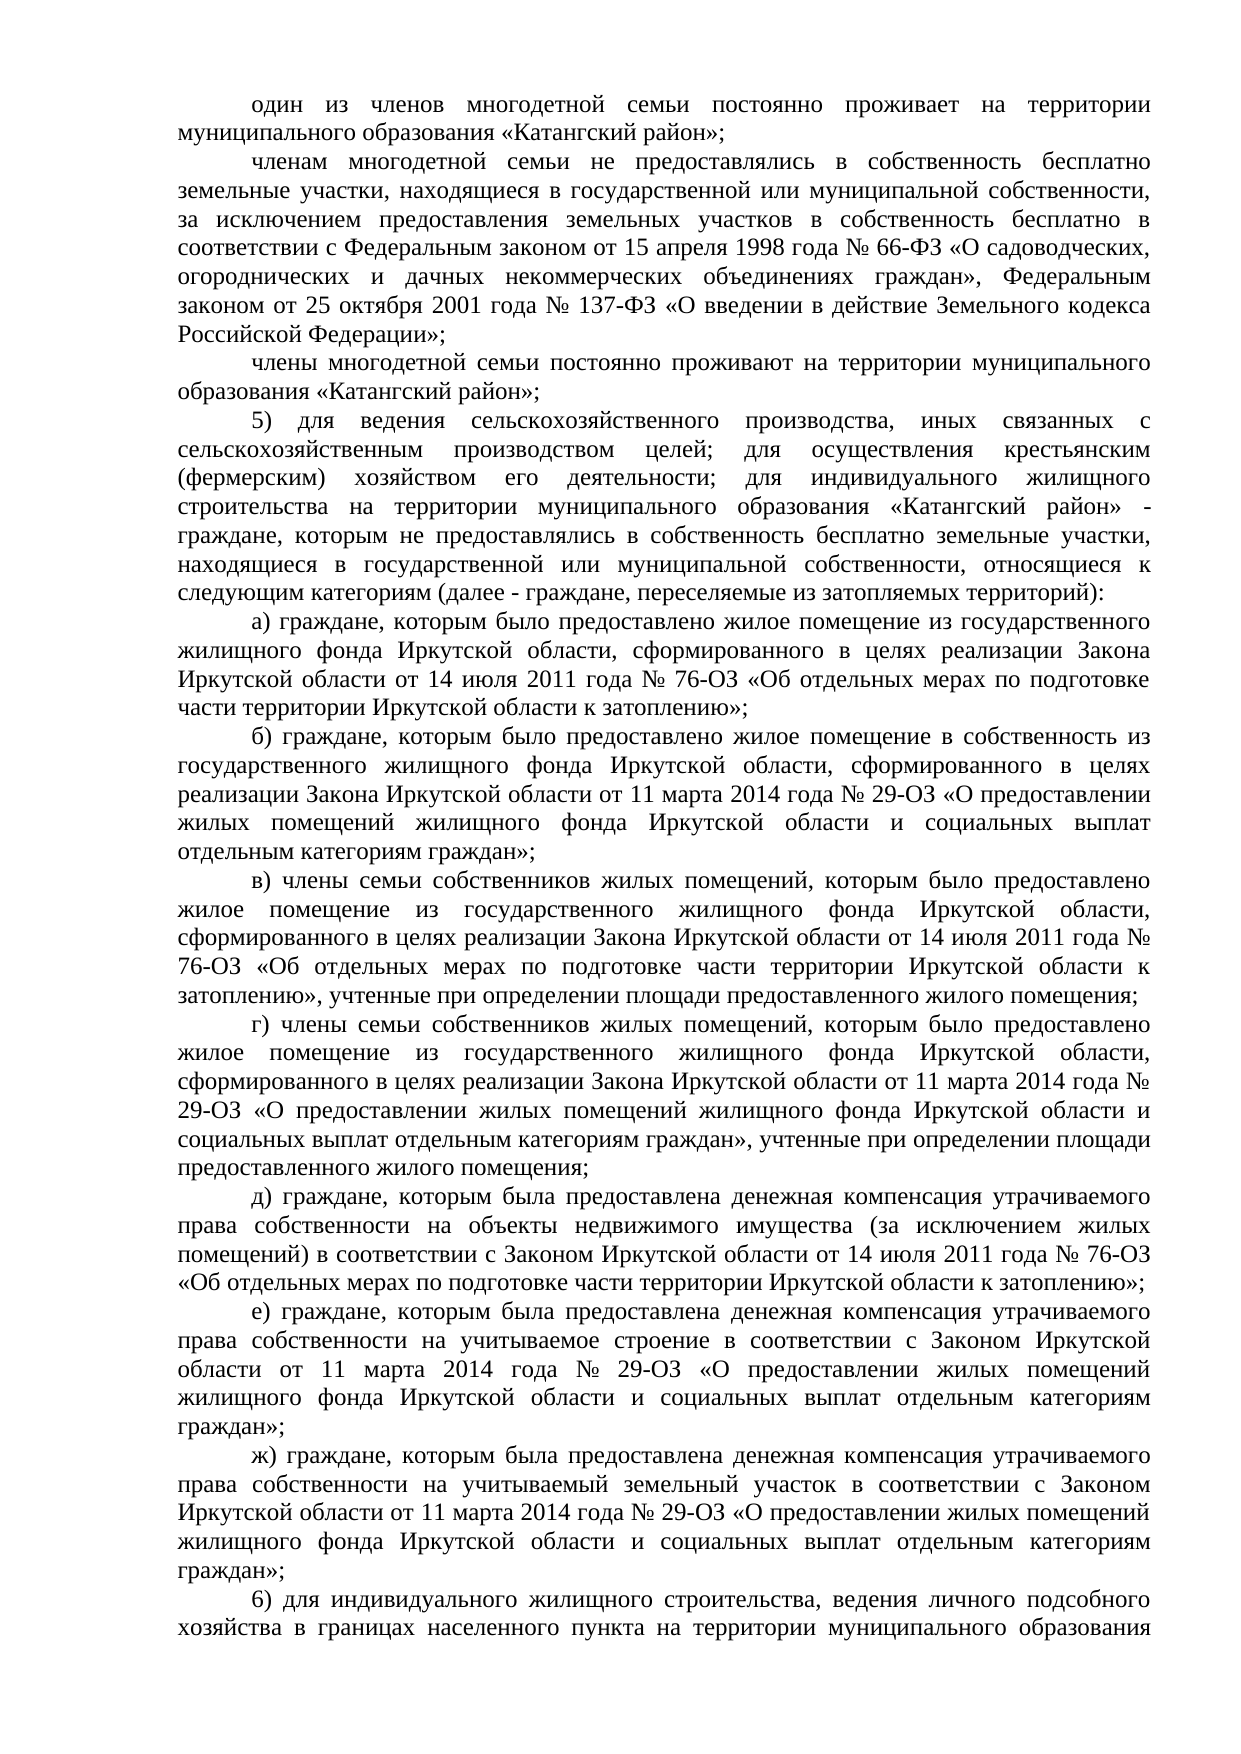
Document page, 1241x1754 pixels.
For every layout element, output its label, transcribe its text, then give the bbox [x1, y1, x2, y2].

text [177, 1584, 1152, 1641]
text е) граждане, которым была предоставлена денежная компенсация утрачиваемого права собственности на учитываемое строение в соответствии с Законом Иркутской области от 11 марта 2014 года № 29-ОЗ «О предоставлении жилых помещений жилищного фонда Иркутской области и социальных выплат отдельным категориям граждан»; [177, 1296, 1152, 1440]
text в) члены семьи собственников жилых помещений, которым было предоставлено жилое помещение из государственного жилищного фонда Иркутской области, сформированного в целях реализации Закона Иркутской области от 14 июля 2011 года № 76-ОЗ «Об отдельных мерах по подготовке части территории Иркутской области к затоплению», учтенные при определении площади предоставленного жилого помещения; [177, 865, 1152, 1009]
text ж) граждане, которым была предоставлена денежная компенсация утрачиваемого права собственности на учитываемый земельный участок в соответствии с Законом Иркутской области от 11 марта 2014 года № 29-ОЗ «О предоставлении жилых помещений жилищного фонда Иркутской области и социальных выплат отдельным категориям граждан»; [177, 1440, 1152, 1584]
text члены многодетной семьи постоянно проживают на территории муниципального образования «Катангский район»; [177, 347, 1152, 405]
text г) члены семьи собственников жилых помещений, которым было предоставлено жилое помещение из государственного жилищного фонда Иркутской области, сформированного в целях реализации Закона Иркутской области от 11 марта 2014 года № 29-ОЗ «О предоставлении жилых помещений жилищного фонда Иркутской области и социальных выплат отдельным категориям граждан», учтенные при определении площади предоставленного жилого помещения; [177, 1009, 1152, 1181]
text 5) для ведения сельскохозяйственного производства, иных связанных с сельскохозяйственным производством целей; для осуществления крестьянским (фермерским) хозяйством его деятельности; для индивидуального жилищного строительства на территории муниципального образования «Катангский район» - граждане, которым не предоставлялись в собственность бесплатно земельные участки, находящиеся в государственной или муниципальной собственности, относящиеся к следующим категориям (далее - граждане, переселяемые из затопляемых территорий): [177, 405, 1152, 606]
text б) граждане, которым было предоставлено жилое помещение в собственность из государственного жилищного фонда Иркутской области, сформированного в целях реализации Закона Иркутской области от 11 марта 2014 года № 29-ОЗ «О предоставлении жилых помещений жилищного фонда Иркутской области и социальных выплат отдельным категориям граждан»; [177, 721, 1152, 865]
text д) граждане, которым была предоставлена денежная компенсация утрачиваемого права собственности на объекты недвижимого имущества (за исключением жилых помещений) в соответствии с Законом Иркутской области от 14 июля 2011 года № 76-ОЗ «Об отдельных мерах по подготовке части территории Иркутской области к затоплению»; [177, 1181, 1152, 1296]
text а) граждане, которым было предоставлено жилое помещение из государственного жилищного фонда Иркутской области, сформированного в целях реализации Закона Иркутской области от 14 июля 2011 года № 76-ОЗ «Об отдельных мерах по подготовке части территории Иркутской области к затоплению»; [177, 606, 1152, 721]
text членам многодетной семьи не предоставлялись в собственность бесплатно земельные участки, находящиеся в государственной или муниципальной собственности, за исключением предоставления земельных участков в собственность бесплатно в соответствии с Федеральным законом от 15 апреля 1998 года № 66-ФЗ «О садоводческих, огороднических и дачных некоммерческих объединениях граждан», Федеральным законом от 25 октября 2001 года № 137-ФЗ «О введении в действие Земельного кодекса Российской Федерации»; [177, 146, 1152, 347]
text один из членов многодетной семьи постоянно проживает на территории муниципального образования «Катангский район»; [177, 89, 1152, 146]
